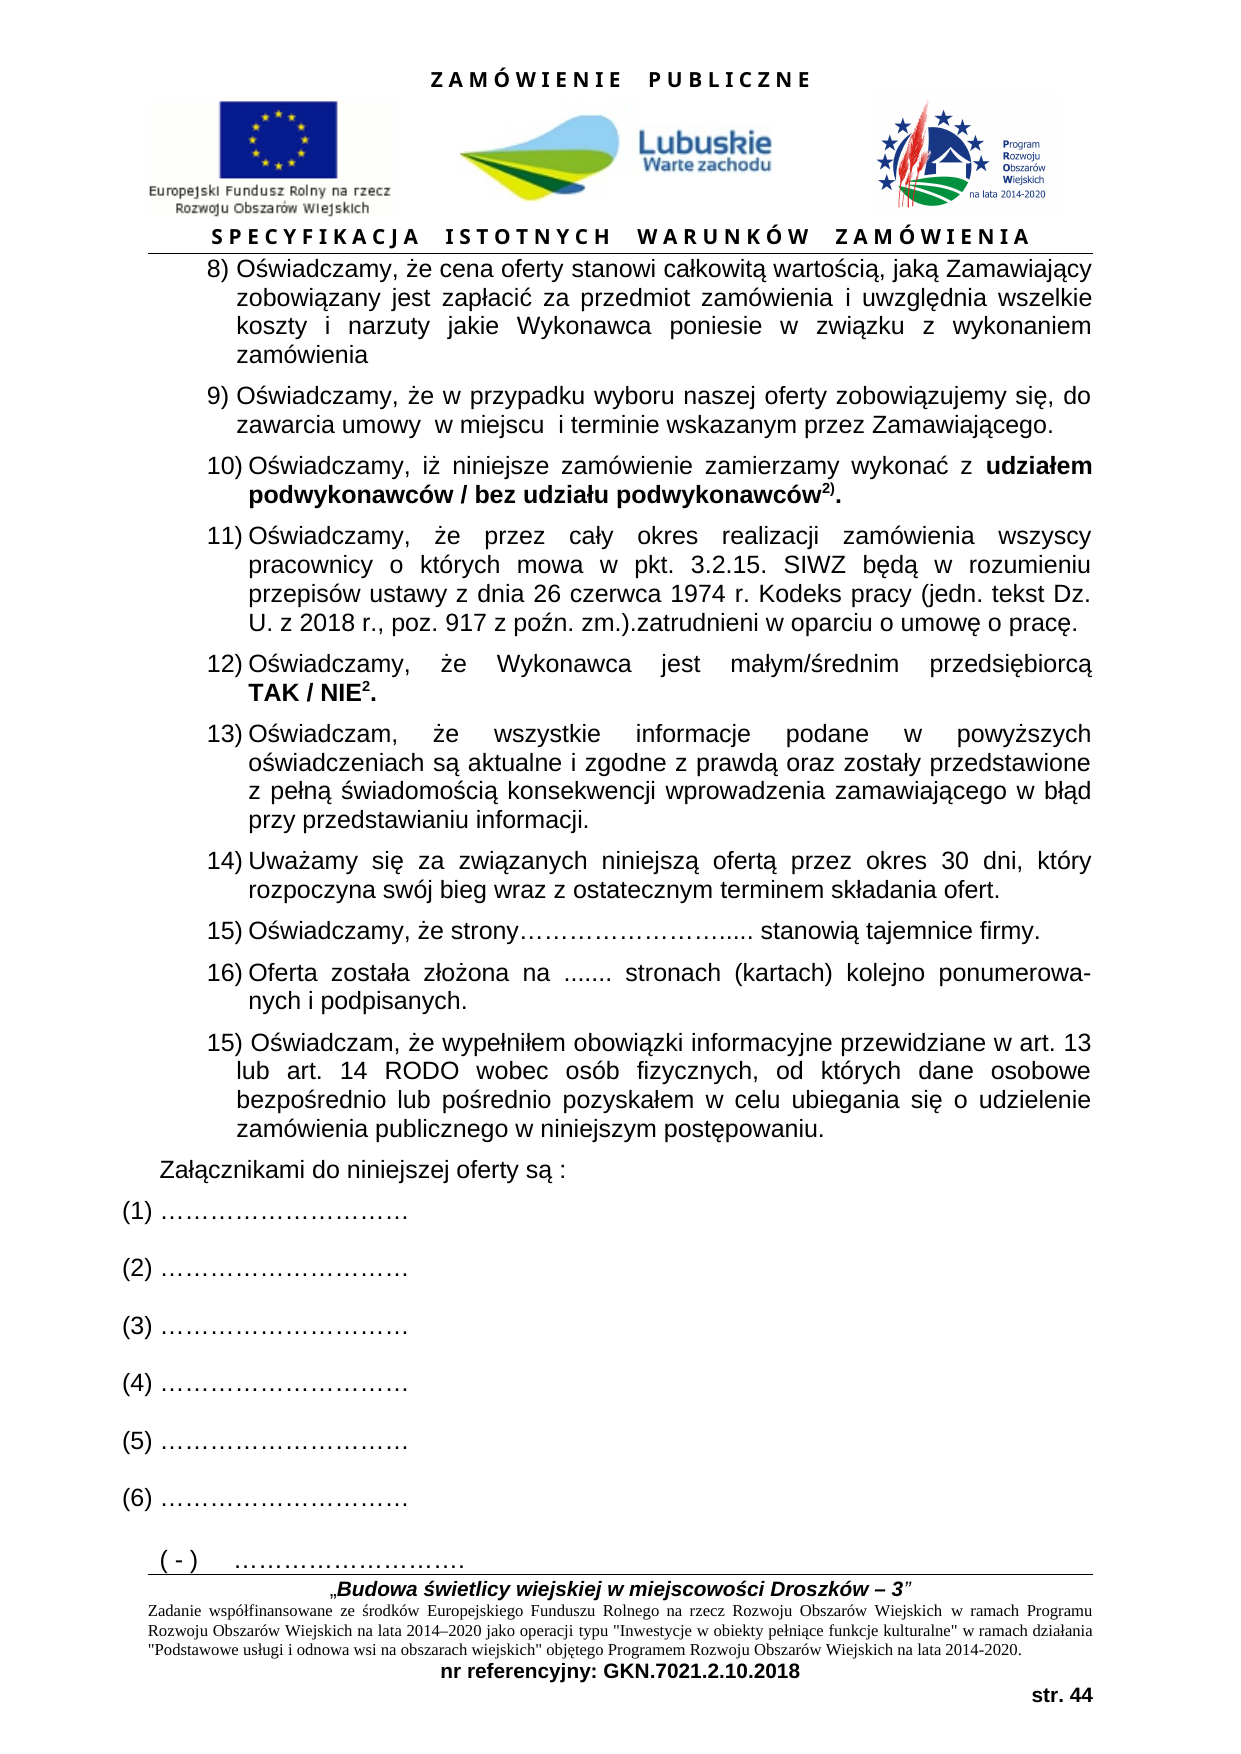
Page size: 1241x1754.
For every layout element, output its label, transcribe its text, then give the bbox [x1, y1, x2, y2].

list ………………………… [122, 1483, 1093, 1512]
list ………………………… [122, 1196, 1093, 1225]
picture [460, 100, 773, 218]
list Oświadczamy, że strony……………………..... stanowią tajemnice firmy. [207, 916, 1093, 945]
list ………………………… [122, 1426, 1093, 1454]
text 15) Oświadczam, że wypełniłem obowiązki informacyjne przewidziane w art. 13 lub art. 14 RODO wobec osób fizycznych, od których dane osobowe bezpośrednio lub pośrednio pozyskałem w celu ubiegania się o udzielenie zamówienia publicznego w niniejszym postępowaniu. [207, 1028, 1093, 1143]
list Oświadczamy, że w przypadku wyboru naszej oferty zobowiązujemy się, do zawarcia umowy w miejscu i terminie wskazanym przez Zamawiającego. [207, 381, 1093, 439]
list Oświadczamy, że Wykonawca jest małym/średnim przedsiębiorcą TAK / NIE2. [207, 649, 1093, 706]
text Załącznikami do niniejszej oferty są : [159, 1155, 1093, 1184]
list ………………………… [122, 1253, 1093, 1282]
picture [147, 100, 397, 218]
list Oświadczamy, że przez cały okres realizacji zamówienia wszyscy pracownicy o których mowa w pkt. 3.2.15. SIWZ będą w rozumieniu przepisów ustawy z dnia 26 czerwca 1974 r. Kodeks pracy (jedn. tekst Dz. U. z 2018 r., poz. 917 z poźn. zm.).zatrudnieni w oparciu o umowę o pracę. [207, 521, 1093, 636]
list Oferta została złożona na ....... stronach (kartach) kolejno ponumerowa-nych i podpisanych. [207, 958, 1093, 1015]
list ………………………… [122, 1311, 1093, 1339]
list Oświadczamy, że cena oferty stanowi całkowitą wartością, jaką Zamawiający zobowiązany jest zapłacić za przedmiot zamówienia i uwzględnia wszelkie koszty i narzuty jakie Wykonawca poniesie w związku z wykonaniem zamówienia [207, 254, 1093, 369]
list Oświadczam, że wszystkie informacje podane w powyższych oświadczeniach są aktualne i zgodne z prawdą oraz zostały przedstawione z pełną świadomością konsekwencji wprowadzenia zamawiającego w błąd przy przedstawianiu informacji. [207, 719, 1093, 834]
list ………………………… [122, 1368, 1093, 1397]
text ( - ) ………………………. [159, 1545, 1093, 1574]
list Uważamy się za związanych niniejszą ofertą przez okres 30 dni, który rozpoczyna swój bieg wraz z ostatecznym terminem składania ofert. [207, 846, 1093, 904]
picture [869, 93, 1059, 218]
list Oświadczamy, iż niniejsze zamówienie zamierzamy wykonać z udziałem podwykonawców / bez udziału podwykonawców2). [207, 451, 1093, 509]
